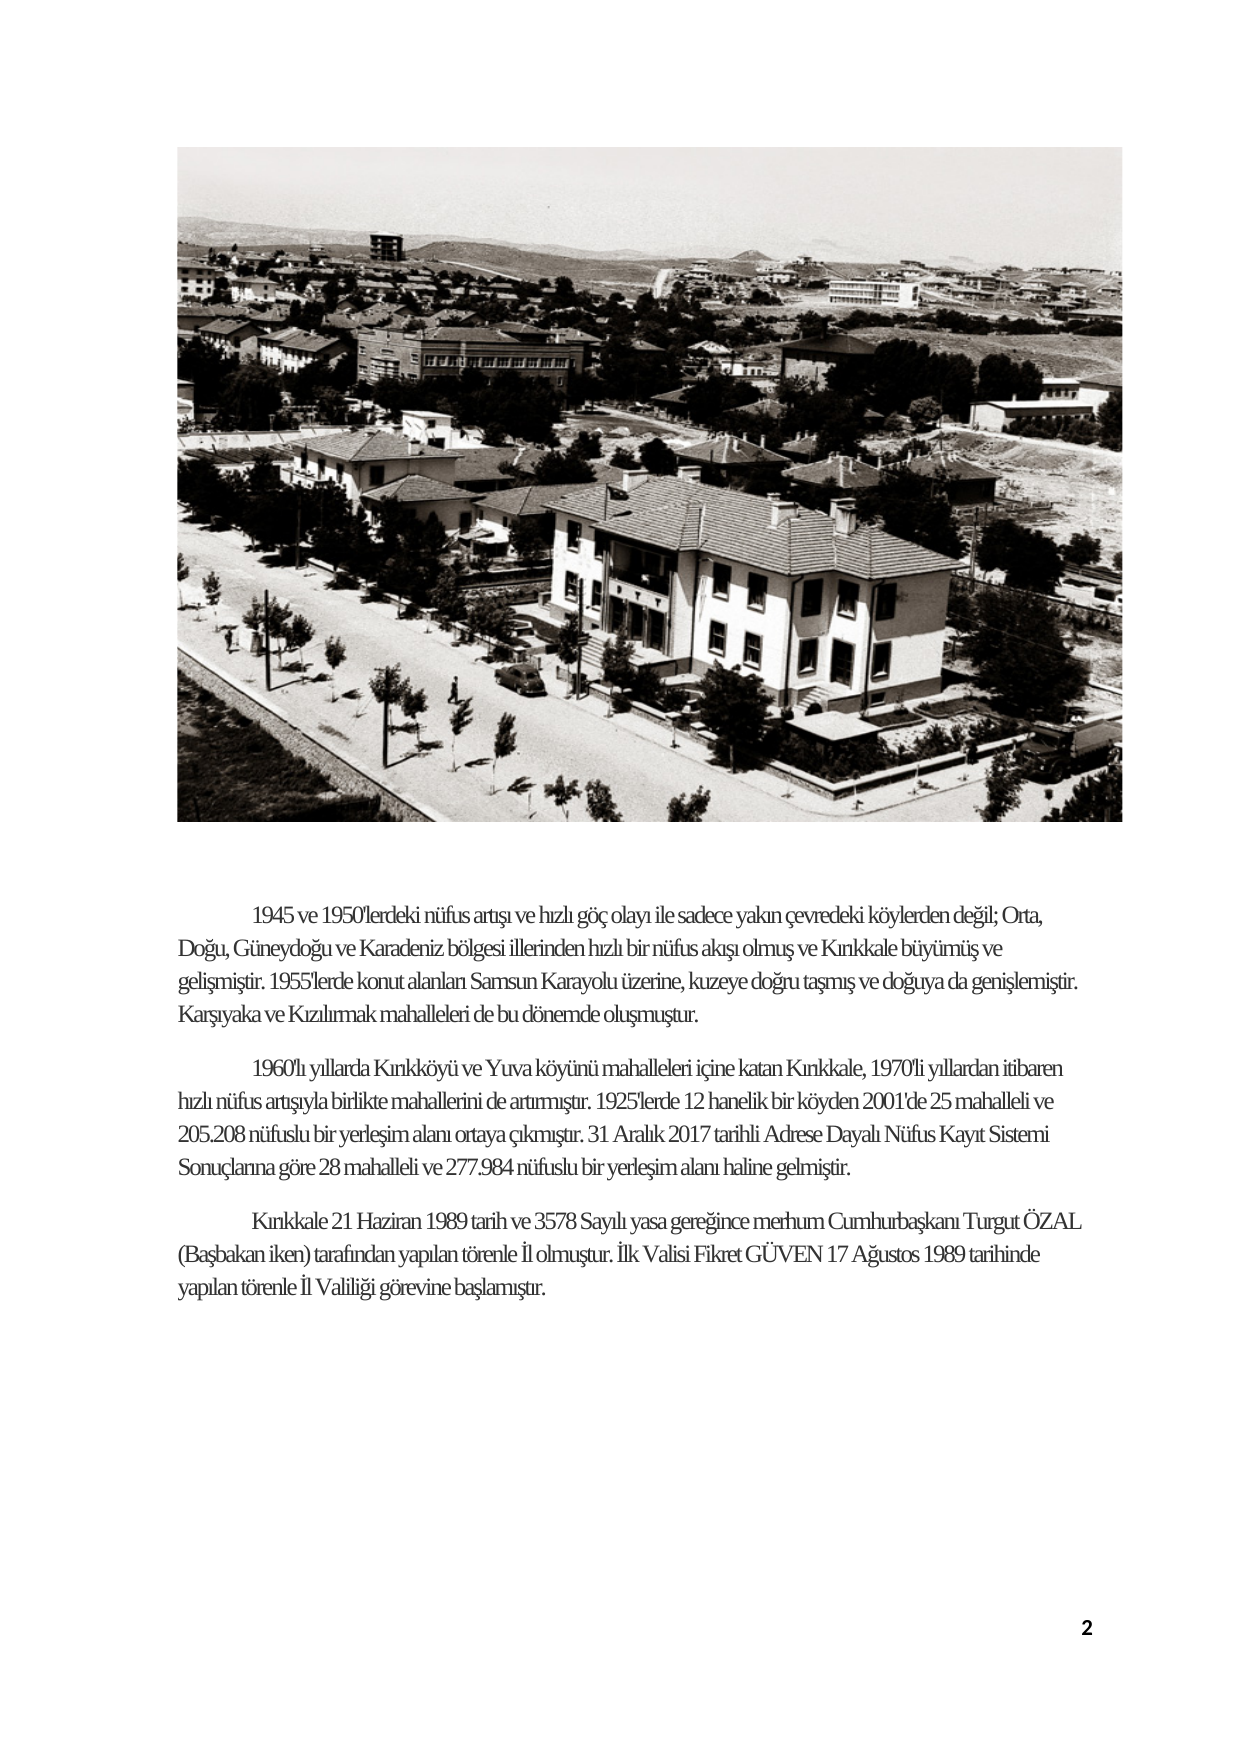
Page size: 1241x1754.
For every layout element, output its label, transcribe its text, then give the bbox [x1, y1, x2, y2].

text 1945 ve 1950'lerdeki nüfus artışı ve hızlı göç olayı ile sadece yakın çevredeki köylerden değil; Orta, Doğu, Güneydoğu ve Karadeniz bölgesi illerinden hızlı bir nüfus akışı olmuş ve Kırıkkale büyümüş ve gelişmiştir. 1955'lerde konut alanları Samsun Karayolu üzerine, kuzeye doğru taşmış ve doğuya da genişlemiştir. Karşıyaka ve Kızılırmak mahalleleri de bu dönemde oluşmuştur. [177, 900, 1092, 1028]
text Kırıkkale 21 Haziran 1989 tarih ve 3578 Sayılı yasa gereğince merhum Cumhurbaşkanı Turgut ÖZAL (Başbakan iken) tarafından yapılan törenle İl olmuştur. İlk Valisi Fikret GÜVEN 17 Ağustos 1989 tarihinde yapılan törenle İl Valiliği görevine başlamıştır. [177, 1206, 1092, 1301]
text 1960'lı yıllarda Kırıkköyü ve Yuva köyünü mahalleleri içine katan Kırıkkale, 1970'li yıllardan itibaren hızlı nüfus artışıyla birlikte mahallerini de artırmıştır. 1925'lerde 12 hanelik bir köyden 2001'de 25 mahalleli ve 205.208 nüfuslu bir yerleşim alanı ortaya çıkmıştır. 31 Aralık 2017 tarihli Adrese Dayalı Nüfus Kayıt Sistemi Sonuçlarına göre 28 mahalleli ve 277.984 nüfuslu bir yerleşim alanı haline gelmiştir. [177, 1053, 1092, 1181]
picture [177, 147, 1123, 822]
